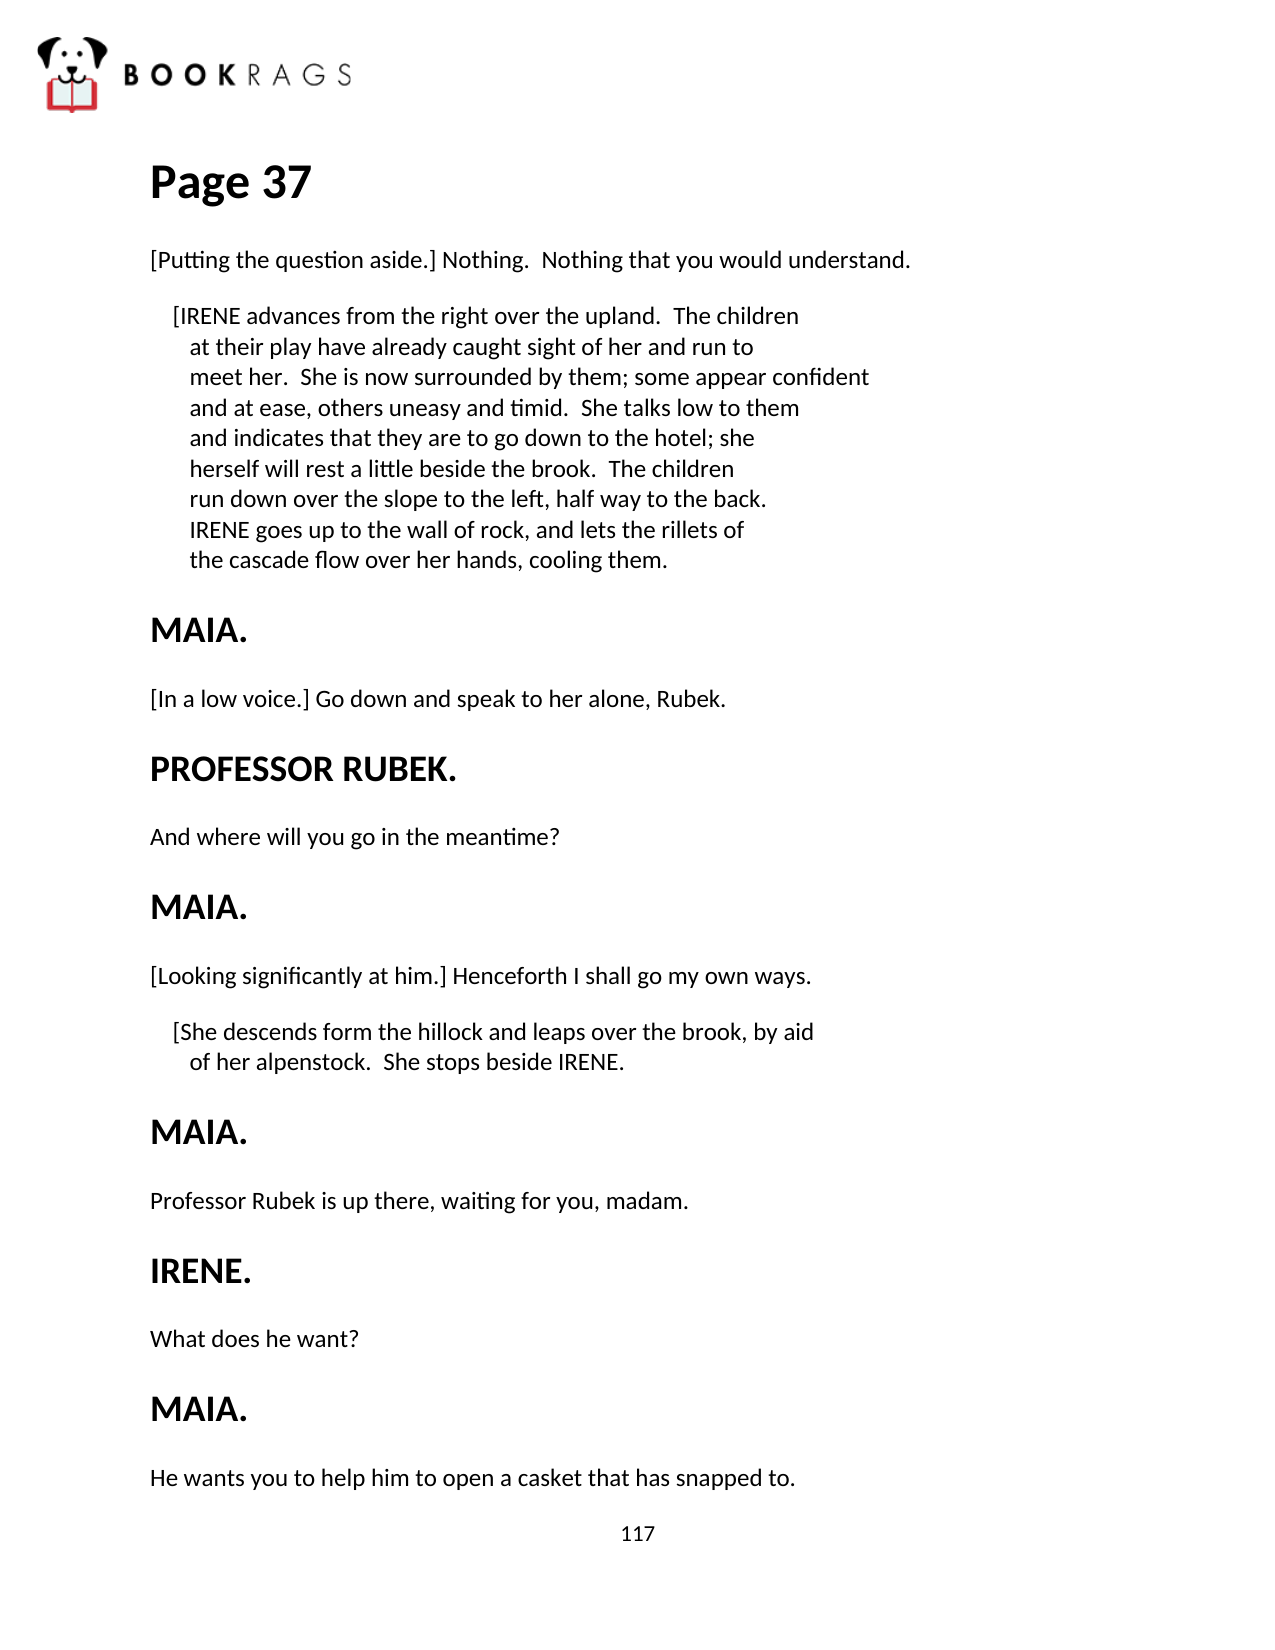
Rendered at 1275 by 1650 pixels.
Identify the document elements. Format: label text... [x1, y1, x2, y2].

text What does he want? [150, 1323, 1125, 1354]
text Professor Rubek is up there, waiting for you, madam. [150, 1185, 1125, 1215]
text [Looking significantly at him.] Henceforth I shall go my own ways. [150, 960, 1125, 991]
picture [37, 37, 351, 113]
text [She descends form the hillock and leaps over the brook, by aid of her alpenstock. She stops beside IRENE. [150, 1016, 1125, 1077]
text MAIA. [150, 606, 1125, 652]
text Page 37 [150, 150, 1125, 211]
text [IRENE advances from the right over the upland. The children at their play have already caught sight of her and run to meet her. She is now surrounded by them; some appear confident and at ease, others uneasy and timid. She talks low to them and indicates that they are to go down to the hotel; she herself will rest a little beside the brook. The children run down over the slope to the left, half way to the back. IRENE goes up to the wall of rock, and lets the rillets of the cascade flow over her hands, cooling them. [150, 300, 1125, 575]
text He wants you to help him to open a casket that has snapped to. [150, 1462, 1125, 1493]
text MAIA. [150, 1108, 1125, 1154]
text MAIA. [150, 1385, 1125, 1431]
text MAIA. [150, 883, 1125, 929]
text [Putting the question aside.] Nothing. Nothing that you would understand. [150, 244, 1125, 275]
text And where will you go in the meantime? [150, 822, 1125, 852]
text PROFESSOR RUBEK. [150, 744, 1125, 790]
text [In a low voice.] Go down and speak to her alone, Rubek. [150, 683, 1125, 713]
text IRENE. [150, 1247, 1125, 1292]
